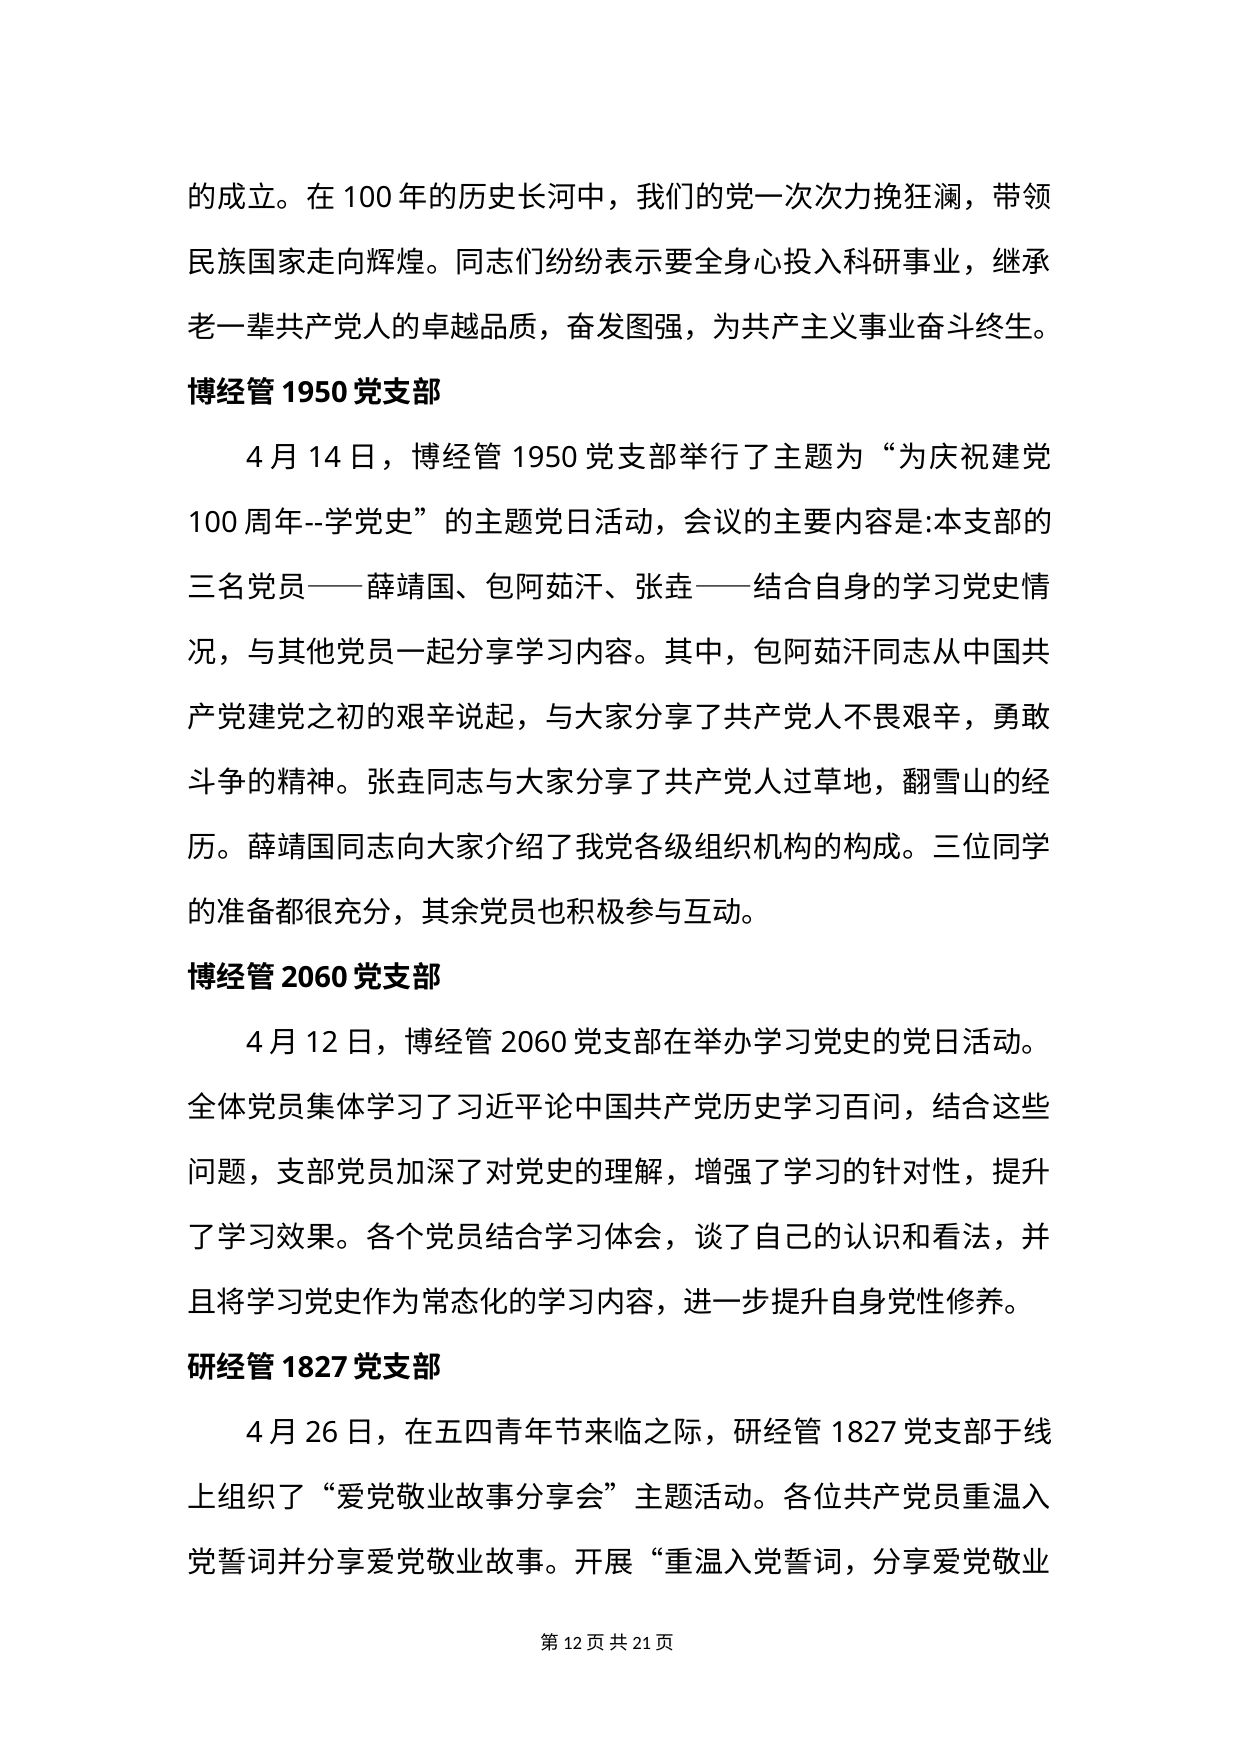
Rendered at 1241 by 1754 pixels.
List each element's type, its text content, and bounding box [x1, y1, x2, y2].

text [187, 1397, 1053, 1592]
text 博经管2060党支部 [187, 942, 1053, 1007]
text 4月14日，博经管1950党支部举行了主题为“为庆祝建党100周年--学党史”的主题党日活动，会议的主要内容是:本支部的三名党员——薛靖国、包阿茹汗、张垚——结合自身的学习党史情况，与其他党员一起分享学习内容。其中，包阿茹汗同志从中国共产党建党之初的艰辛说起，与大家分享了共产党人不畏艰辛，勇敢斗争的精神。张垚同志与大家分享了共产党人过草地，翻雪山的经历。薛靖国同志向大家介绍了我党各级组织机构的构成。三位同学的准备都很充分，其余党员也积极参与互动。 [187, 422, 1053, 942]
text 4月12日，博经管2060党支部在举办学习党史的党日活动。全体党员集体学习了习近平论中国共产党历史学习百问，结合这些问题，支部党员加深了对党史的理解，增强了学习的针对性，提升了学习效果。各个党员结合学习体会，谈了自己的认识和看法，并且将学习党史作为常态化的学习内容，进一步提升自身党性修养。 [187, 1007, 1053, 1332]
text 博经管1950党支部 [187, 357, 1053, 422]
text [187, 162, 1053, 357]
text 研经管1827党支部 [187, 1332, 1053, 1397]
